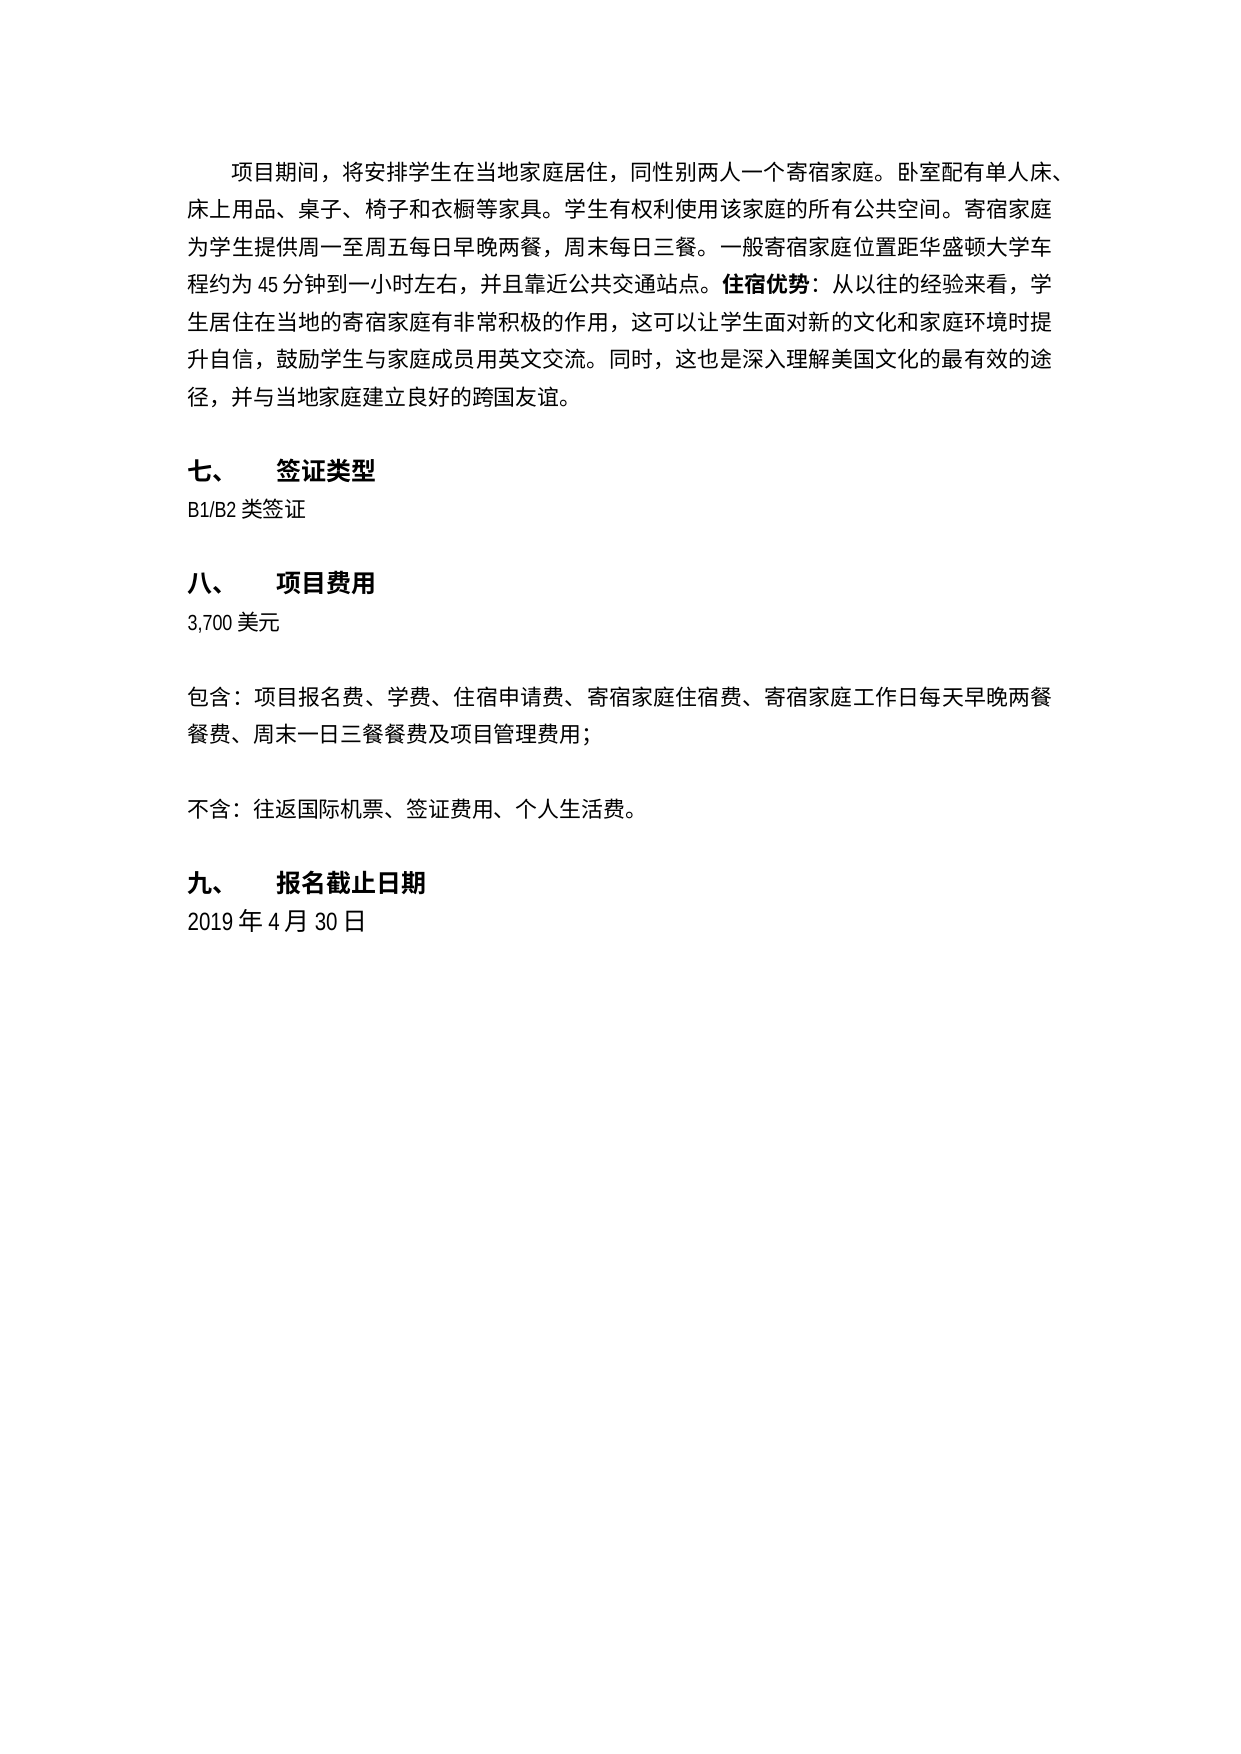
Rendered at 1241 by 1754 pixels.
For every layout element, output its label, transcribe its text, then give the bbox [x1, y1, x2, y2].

text 2019年4月30日 [187, 900, 1053, 937]
text 包含：项目报名费、学费、住宿申请费、寄宿家庭住宿费、寄宿家庭工作日每天早晚两餐餐费、周末一日三餐餐费及项目管理费用； [187, 675, 1053, 750]
list 报名截止日期 [187, 862, 1053, 900]
text 项目期间，将安排学生在当地家庭居住，同性别两人一个寄宿家庭。卧室配有单人床、床上用品、桌子、椅子和衣橱等家具。学生有权利使用该家庭的所有公共空间。寄宿家庭为学生提供周一至周五每日早晚两餐，周末每日三餐。一般寄宿家庭位置距华盛顿大学车程约为45分钟到一小时左右，并且靠近公共交通站点。住宿优势：从以往的经验来看，学生居住在当地的寄宿家庭有非常积极的作用，这可以让学生面对新的文化和家庭环境时提升自信，鼓励学生与家庭成员用英文交流。同时，这也是深入理解美国文化的最有效的途径，并与当地家庭建立良好的跨国友谊。 [187, 150, 1053, 412]
list 项目费用 [187, 562, 1053, 600]
text B1/B2类签证 [187, 487, 1053, 525]
list 签证类型 [187, 450, 1053, 487]
text 不含：往返国际机票、签证费用、个人生活费。 [187, 787, 1053, 825]
text 3,700美元 [187, 600, 1053, 637]
